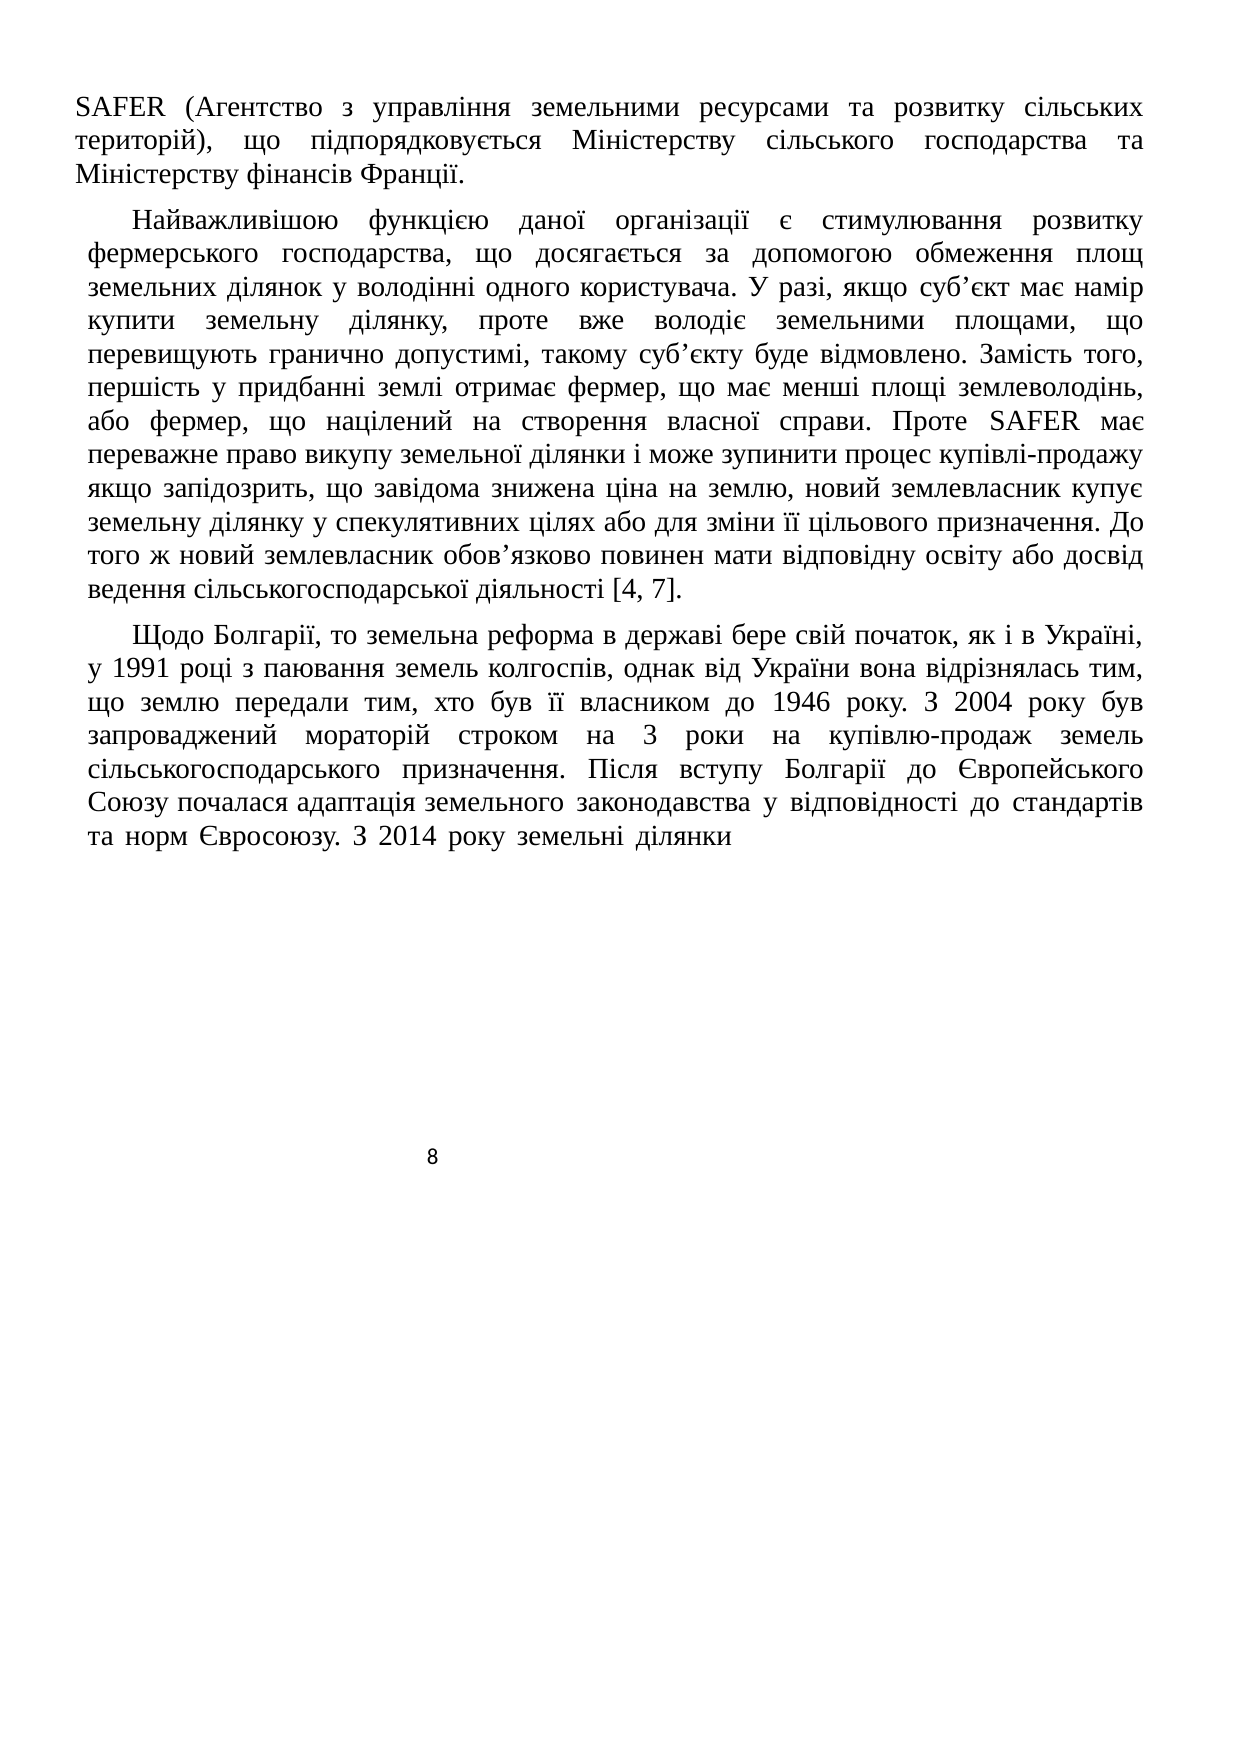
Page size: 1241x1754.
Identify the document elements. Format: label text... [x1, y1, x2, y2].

text Найважливішою функцією даної організації є стимулювання розвитку фермерського господарства, що досягається за допомогою обмеження площ земельних ділянок у володінні одного користувача. У разі, якщо суб’єкт має намір купити земельну ділянку, проте вже володіє земельними площами, що перевищують гранично допустимі, такому суб’єкту буде відмовлено. Замість того, першість у придбанні землі отримає фермер, що має менші площі землеволодінь, або фермер, що націлений на створення власної справи. Проте SAFER має переважне право викупу земельної ділянки і може зупинити процес купівлі-продажу якщо запідозрить, що завідома знижена ціна на землю, новий землевласник купує земельну ділянку у спекулятивних цілях або для зміни її цільового призначення. До того ж новий землевласник обов’язково повинен мати відповідну освіту або досвід ведення сільськогосподарської діяльності [4, 7]. [87, 202, 1144, 604]
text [75, 89, 1144, 189]
text Щодо Болгарії, то земельна реформа в державі бере свій початок, як і в Україні, у 1991 році з паювання земель колгоспів, однак від України вона відрізнялась тим, що землю передали тим, хто був її власником до 1946 року. З 2004 року був запроваджений мораторій строком на 3 роки на купівлю-продаж земель сільськогосподарського призначення. Після вступу Болгарії до Європейського Союзу почалася адаптація земельного законодавства у відповідності до стандартів та норм Євросоюзу. З 2014 року земельні ділянки [87, 617, 1144, 852]
